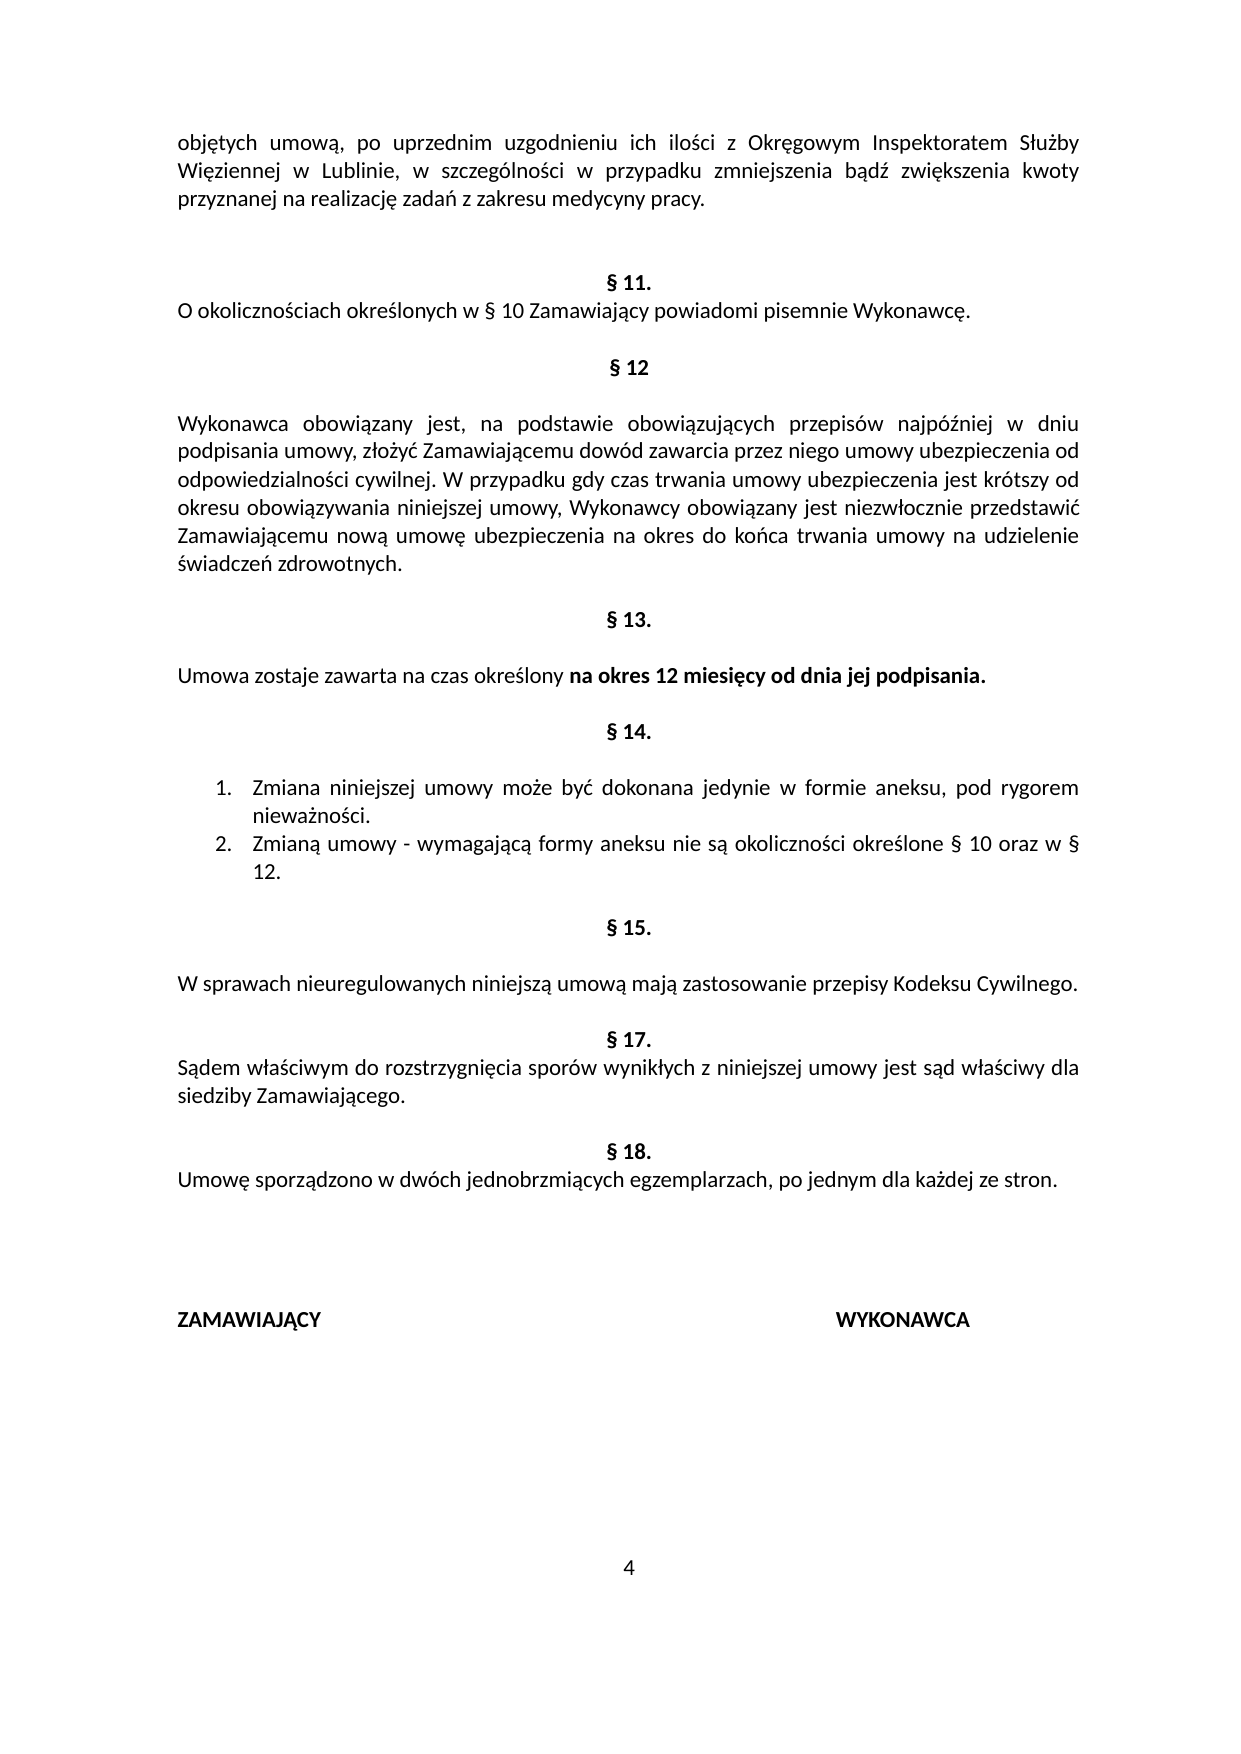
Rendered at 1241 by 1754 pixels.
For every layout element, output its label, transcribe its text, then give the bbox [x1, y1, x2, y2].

text O okolicznościach określonych w § 10 Zamawiający powiadomi pisemnie Wykonawcę. [177, 297, 1081, 324]
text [177, 128, 1081, 212]
text § 18. [177, 1137, 1081, 1165]
text § 14. [177, 717, 1081, 745]
text Umowę sporządzono w dwóch jednobrzmiących egzemplarzach, po jednym dla każdej ze stron. [177, 1165, 1081, 1193]
text § 11. [177, 268, 1081, 297]
text ZAMAWIAJĄCY WYKONAWCA [177, 1305, 1081, 1333]
text W sprawach nieuregulowanych niniejszą umową mają zastosowanie przepisy Kodeksu Cywilnego. [177, 969, 1081, 997]
text Umowa zostaje zawarta na czas określony na okres 12 miesięcy od dnia jej podpisania. [177, 661, 1081, 689]
list Zmianą umowy - wymagającą formy aneksu nie są okoliczności określone § 10 oraz w § 12. [215, 829, 1081, 885]
text § 13. [177, 605, 1081, 633]
list Zmiana niniejszej umowy może być dokonana jedynie w formie aneksu, pod rygorem nieważności. [215, 773, 1081, 829]
text § 15. [177, 913, 1081, 941]
text § 12 [177, 353, 1081, 381]
text Wykonawca obowiązany jest, na podstawie obowiązujących przepisów najpóźniej w dniu podpisania umowy, złożyć Zamawiającemu dowód zawarcia przez niego umowy ubezpieczenia od odpowiedzialności cywilnej. W przypadku gdy czas trwania umowy ubezpieczenia jest krótszy od okresu obowiązywania niniejszej umowy, Wykonawcy obowiązany jest niezwłocznie przedstawić Zamawiającemu nową umowę ubezpieczenia na okres do końca trwania umowy na udzielenie świadczeń zdrowotnych. [177, 409, 1081, 577]
text § 17. [177, 1025, 1081, 1053]
text Sądem właściwym do rozstrzygnięcia sporów wynikłych z niniejszej umowy jest sąd właściwy dla siedziby Zamawiającego. [177, 1053, 1081, 1109]
